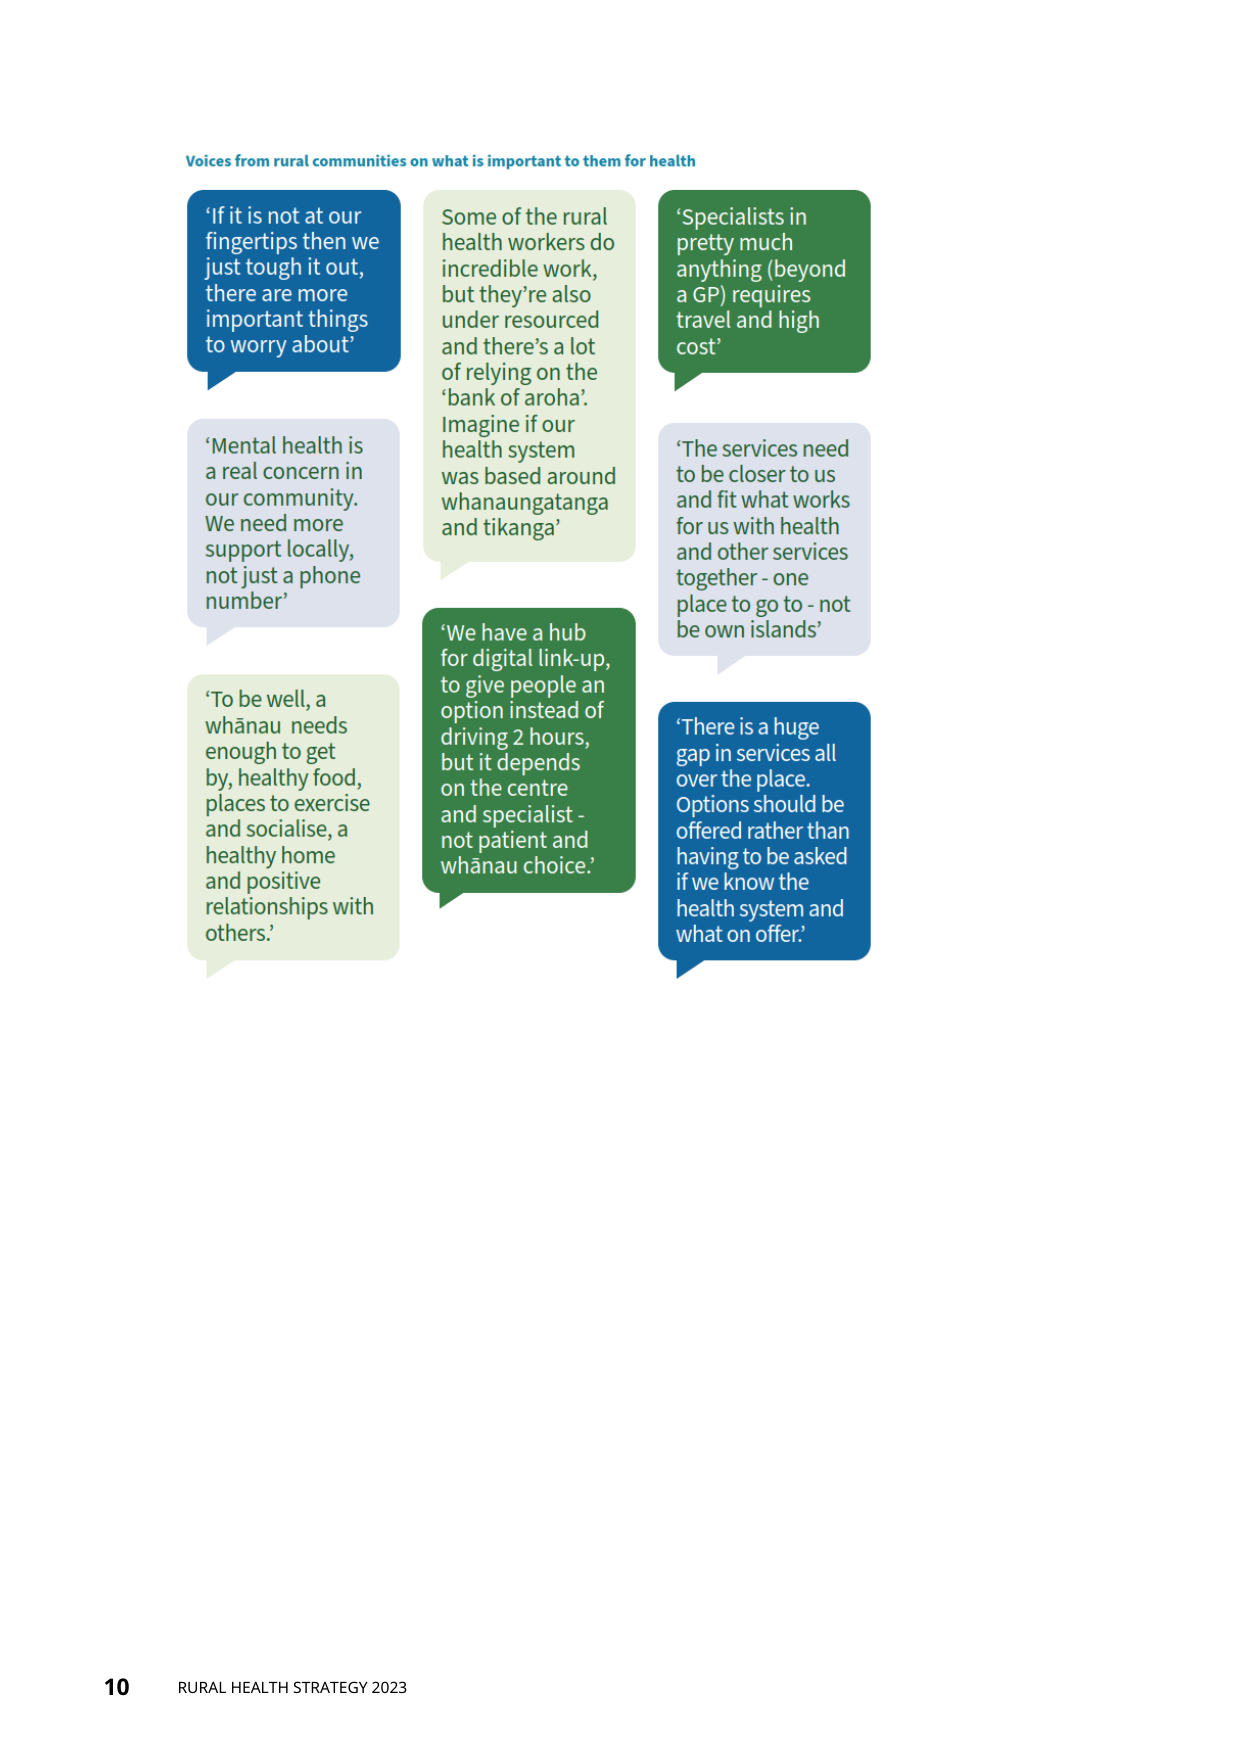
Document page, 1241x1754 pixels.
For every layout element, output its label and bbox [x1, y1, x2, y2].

picture [177, 147, 883, 990]
